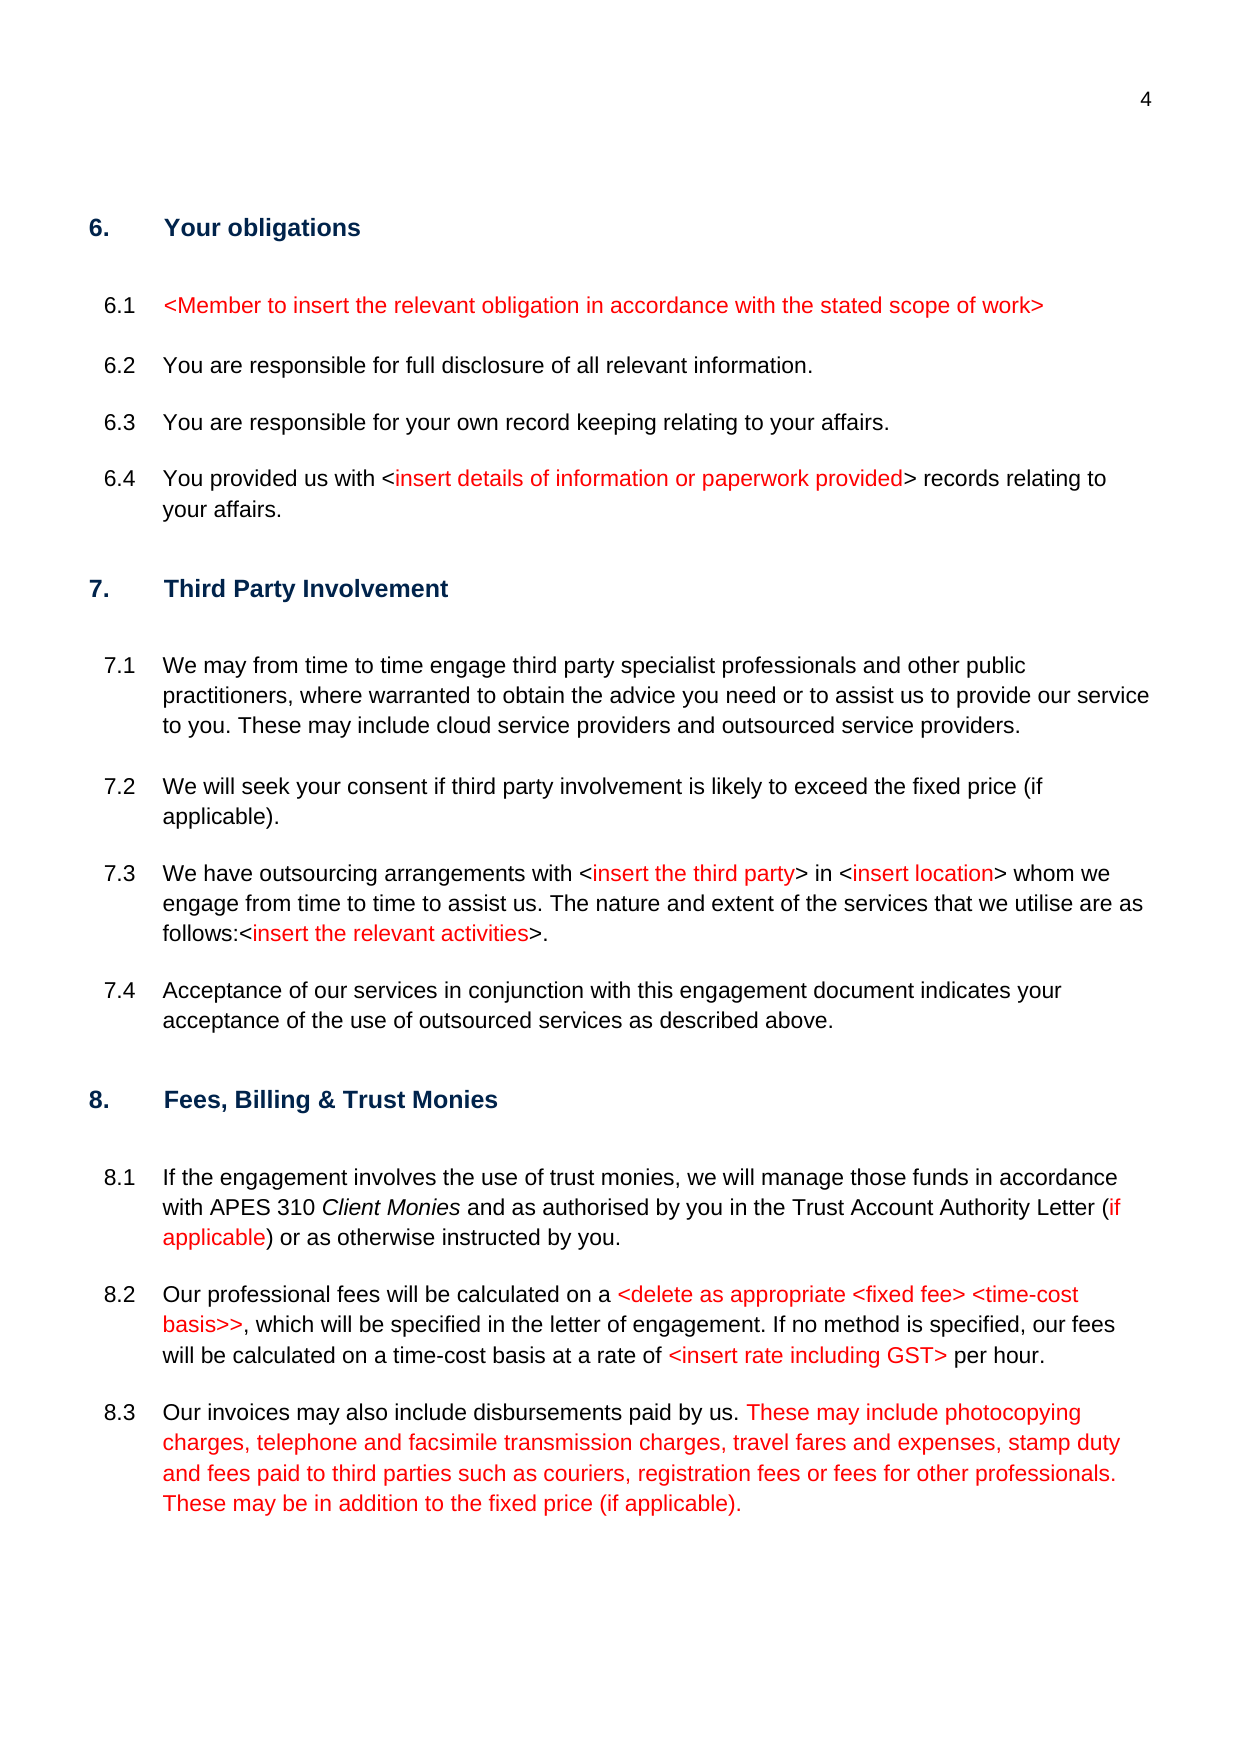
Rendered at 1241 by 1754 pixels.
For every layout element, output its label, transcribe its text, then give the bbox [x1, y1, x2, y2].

list We have outsourcing arrangements with <insert the third party> in <insert location> whom we engage from time to time to assist us. The nature and extent of the services that we utilise are as follows:<insert the relevant activities>. [103, 860, 1152, 946]
list Third Party Involvement [89, 574, 1152, 602]
list You are responsible for full disclosure of all relevant information. [103, 352, 1152, 378]
list Acceptance of our services in conjunction with this engagement document indicates your acceptance of the use of outsourced services as described above. [103, 977, 1152, 1061]
list You are responsible for your own record keeping relating to your affairs. [103, 409, 1152, 435]
list Fees, Billing & Trust Monies [89, 1085, 1152, 1114]
list Our professional fees will be calculated on a <delete as appropriate <fixed fee> <time-cost basis>>, which will be specified in the letter of engagement. If no method is specified, our fees will be calculated on a time-cost basis at a rate of <insert rate including GST> per hour. [103, 1281, 1152, 1396]
list Your obligations [89, 213, 1152, 242]
list We may from time to time engage third party specialist professionals and other public practitioners, where warranted to obtain the advice you need or to assist us to provide our service to you. These may include cloud service providers and outsourced service providers. [103, 652, 1152, 739]
list Our invoices may also include disbursements paid by us. These may include photocopying charges, telephone and facsimile transmission charges, travel fares and expenses, stamp duty and fees paid to third parties such as couriers, registration fees or fees for other professionals. These may be in addition to the fixed price (if applicable). [103, 1399, 1152, 1516]
list We will seek your consent if third party involvement is likely to exceed the fixed price (if applicable). [103, 773, 1152, 829]
list <Member to insert the relevant obligation in accordance with the stated scope of work> [103, 292, 1152, 318]
list If the engagement involves the use of trust monies, we will manage those funds in accordance with APES 310 Client Monies and as authorised by you in the Trust Account Authority Letter (if applicable) or as otherwise instructed by you. [103, 1163, 1152, 1278]
list You provided us with <insert details of information or paperwork provided> records relating to your affairs. [103, 465, 1152, 549]
